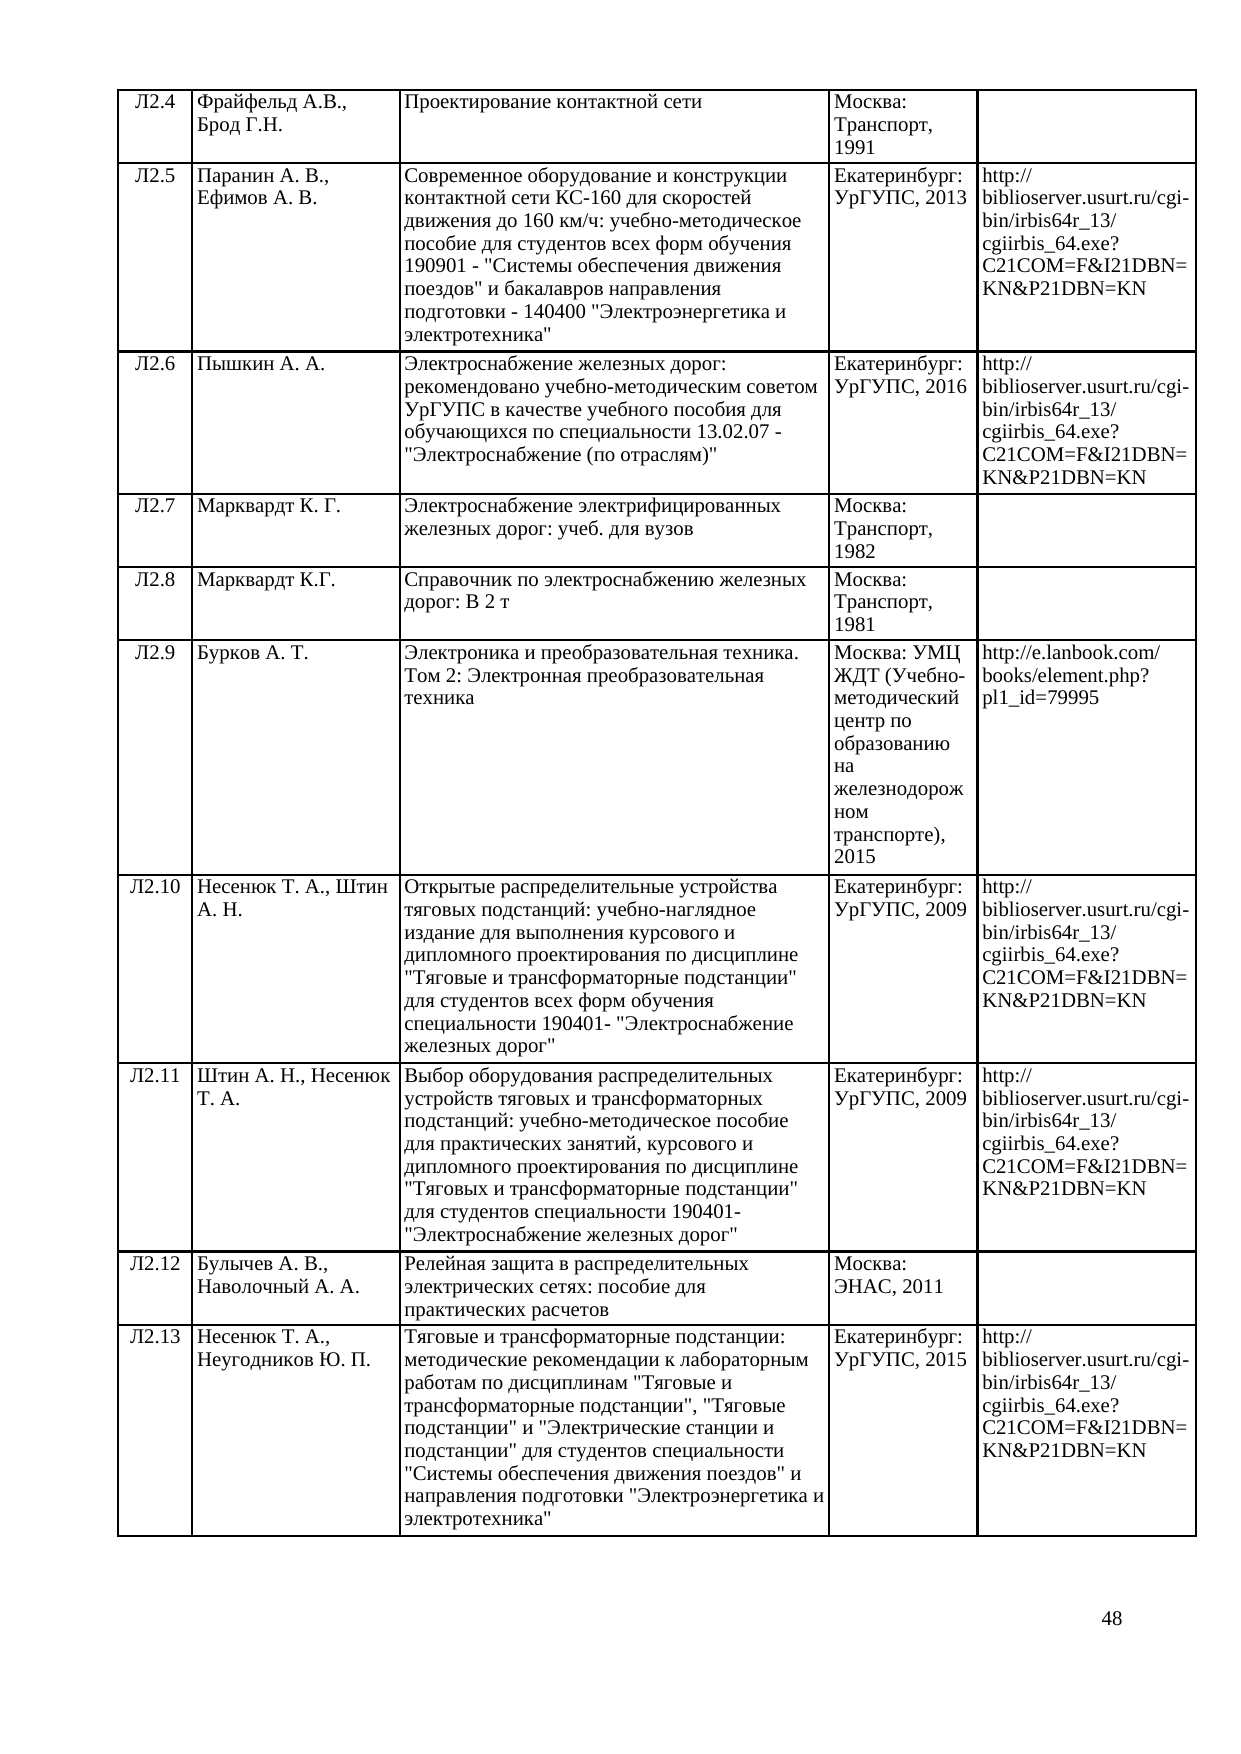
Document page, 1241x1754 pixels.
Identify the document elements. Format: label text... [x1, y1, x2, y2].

table_cell Марквардт К.Г. [193, 568, 399, 639]
table_cell Л2.13 [119, 1326, 191, 1535]
table_cell Л2.12 [119, 1253, 191, 1324]
table_cell Выбор оборудования распределительных устройств тяговых и трансформаторных подстанций: учебно-методическое пособие для практических занятий, курсового и дипломного проектирования по дисциплине "Тяговых и трансформаторные подстанции" для студентов специальности 190401- "Электроснабжение железных дорог" [401, 1064, 828, 1250]
table_cell Екатеринбург: УрГУПС, 2015 [830, 1326, 976, 1535]
table_cell [979, 91, 1195, 162]
table_cell Л2.7 [119, 495, 191, 566]
table_cell Москва: ЭНАС, 2011 [830, 1253, 976, 1324]
table_cell Открытые распределительные устройства тяговых подстанций: учебно-наглядное издание для выполнения курсового и дипломного проектирования по дисциплине "Тяговые и трансформаторные подстанции" для студентов всех форм обучения специальности 190401- "Электроснабжение железных дорог" [401, 876, 828, 1062]
table_cell Екатеринбург: УрГУПС, 2009 [830, 876, 976, 1062]
table_cell Л2.5 [119, 164, 191, 350]
table_cell http://e.lanbook.com/books/element.php?pl1_id=79995 [979, 641, 1195, 873]
table_cell Л2.9 [119, 641, 191, 873]
table_cell Несенюк Т. А., Неугодников Ю. П. [193, 1326, 399, 1535]
table_cell Тяговые и трансформаторные подстанции: методические рекомендации к лабораторным работам по дисциплинам "Тяговые и трансформаторные подстанции", "Тяговые подстанции" и "Электрические станции и подстанции" для студентов специальности "Системы обеспечения движения поездов" и направления подготовки "Электроэнергетика и электротехника" [401, 1326, 828, 1535]
table_cell Л2.6 [119, 353, 191, 493]
table_cell Л2.10 [119, 876, 191, 1062]
table_cell Современное оборудование и конструкции контактной сети КС-160 для скоростей движения до 160 км/ч: учебно-методическое пособие для студентов всех форм обучения 190901 - "Системы обеспечения движения поездов" и бакалавров направления подготовки - 140400 "Электроэнергетика и электротехника" [401, 164, 828, 350]
table_cell http://biblioserver.usurt.ru/cgi-bin/irbis64r_13/cgiirbis_64.exe?C21COM=F&I21DBN=KN&P21DBN=KN [979, 353, 1195, 493]
table_cell http://biblioserver.usurt.ru/cgi-bin/irbis64r_13/cgiirbis_64.exe?C21COM=F&I21DBN=KN&P21DBN=KN [979, 876, 1195, 1062]
table_cell http://biblioserver.usurt.ru/cgi-bin/irbis64r_13/cgiirbis_64.exe?C21COM=F&I21DBN=KN&P21DBN=KN [979, 164, 1195, 350]
table_cell [979, 495, 1195, 566]
table_cell Справочник по электроснабжению железных дорог: В 2 т [401, 568, 828, 639]
table_cell Екатеринбург: УрГУПС, 2009 [830, 1064, 976, 1250]
table_cell Релейная защита в распределительных электрических сетях: пособие для практических расчетов [401, 1253, 828, 1324]
table_cell Электроснабжение железных дорог: рекомендовано учебно-методическим советом УрГУПС в качестве учебного пособия для обучающихся по специальности 13.02.07 - "Электроснабжение (по отраслям)" [401, 353, 828, 493]
table_cell Москва: Транспорт, 1982 [830, 495, 976, 566]
table_cell Екатеринбург: УрГУПС, 2013 [830, 164, 976, 350]
table_cell Паранин А. В., Ефимов А. В. [193, 164, 399, 350]
table_cell Фрайфельд А.В., Брод Г.Н. [193, 91, 399, 162]
table_cell Несенюк Т. А., Штин А. Н. [193, 876, 399, 1062]
table_cell Марквардт К. Г. [193, 495, 399, 566]
table_cell Электроснабжение электрифицированных железных дорог: учеб. для вузов [401, 495, 828, 566]
table_cell Бурков А. Т. [193, 641, 399, 873]
table_cell Л2.11 [119, 1064, 191, 1250]
table_cell Булычев А. В., Наволочный А. А. [193, 1253, 399, 1324]
table_cell Л2.8 [119, 568, 191, 639]
table_cell Электроника и преобразовательная техника. Том 2: Электронная преобразовательная техника [401, 641, 828, 873]
table_cell Москва: Транспорт, 1981 [830, 568, 976, 639]
table_cell Штин А. Н., Несенюк Т. А. [193, 1064, 399, 1250]
table_cell Л2.4 [119, 91, 191, 162]
table_cell [979, 1253, 1195, 1324]
table_cell Проектирование контактной сети [401, 91, 828, 162]
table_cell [979, 1326, 1195, 1535]
table_cell Пышкин А. А. [193, 353, 399, 493]
table_cell Екатеринбург: УрГУПС, 2016 [830, 353, 976, 493]
table_cell http://biblioserver.usurt.ru/cgi-bin/irbis64r_13/cgiirbis_64.exe?C21COM=F&I21DBN=KN&P21DBN=KN [979, 1064, 1195, 1250]
table_cell Москва: Транспорт, 1991 [830, 91, 976, 162]
table_cell Москва: УМЦ ЖДТ (Учебно-методический центр по образованию на железнодорожном транспорте), 2015 [830, 641, 976, 873]
table_cell [979, 568, 1195, 639]
